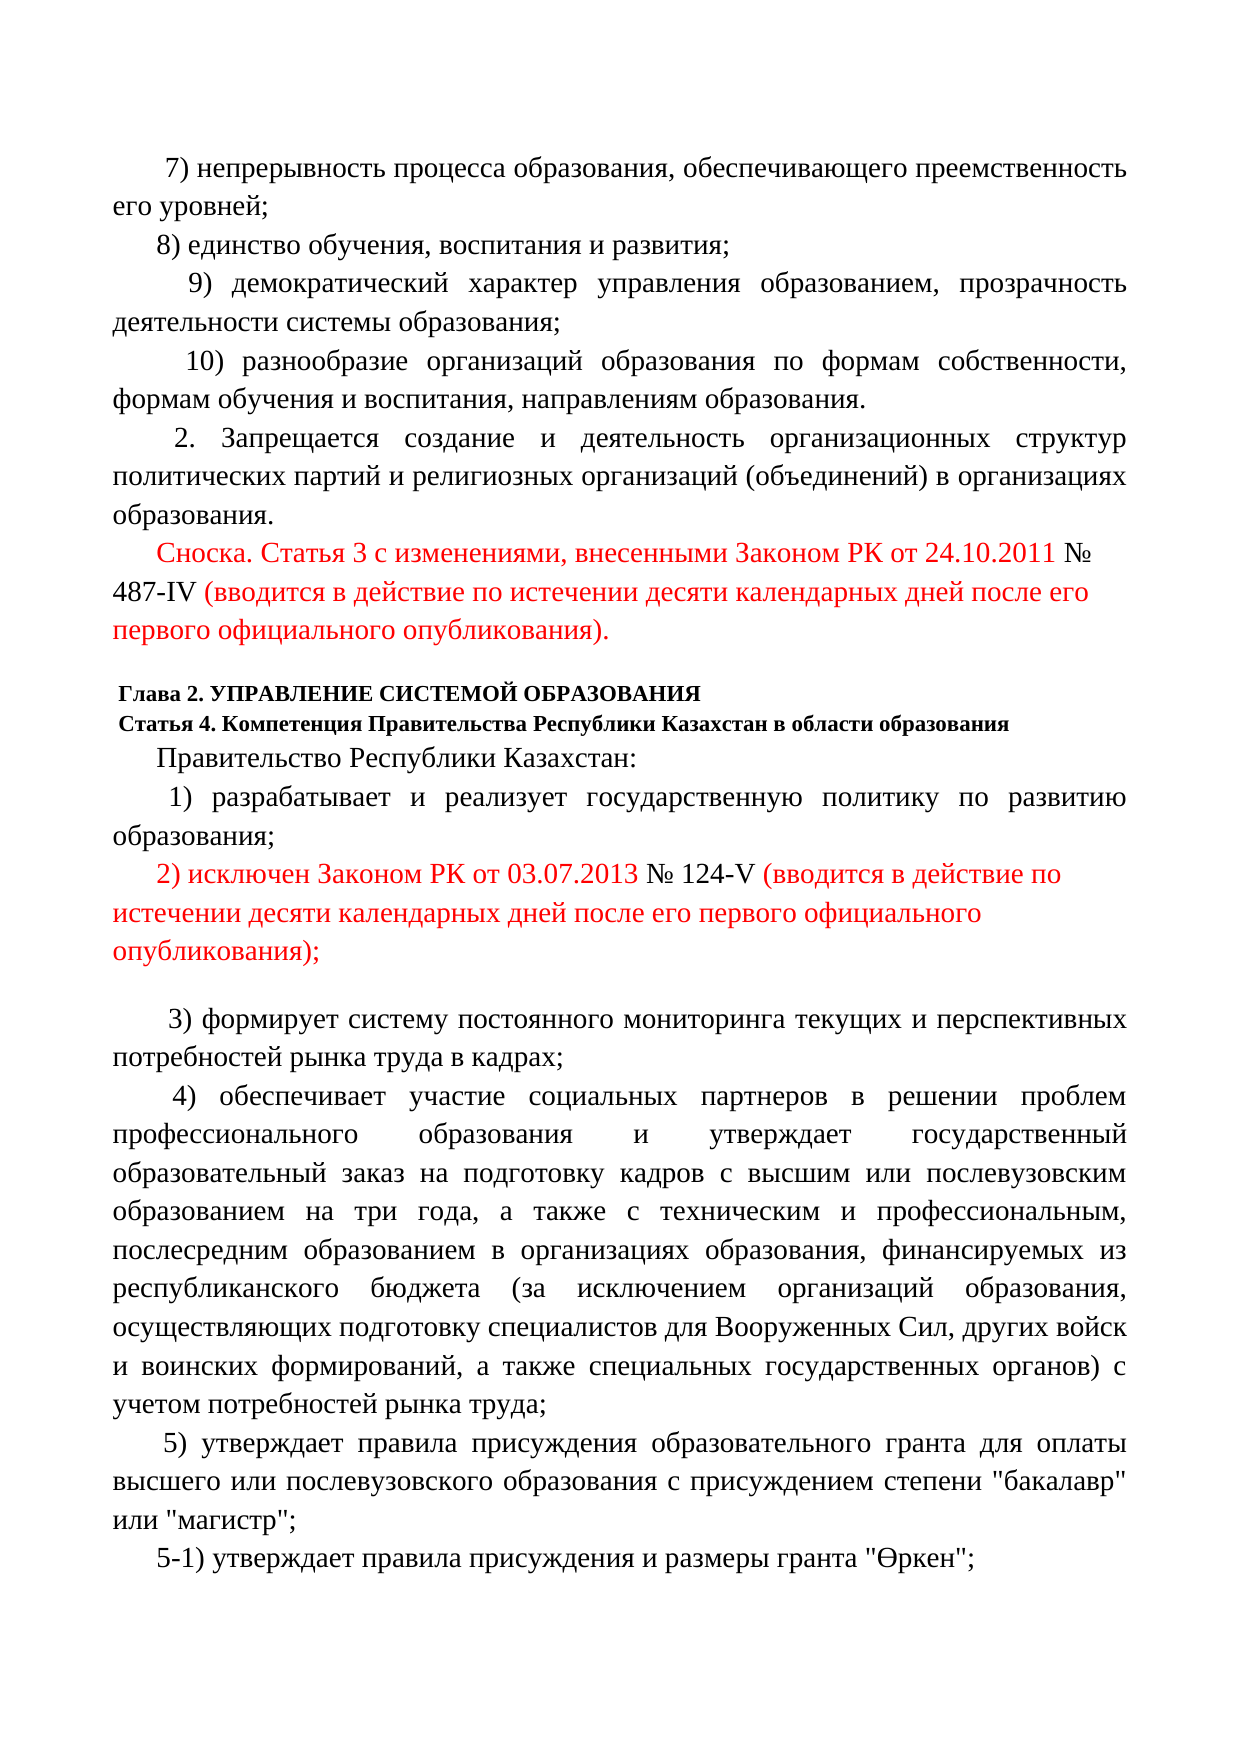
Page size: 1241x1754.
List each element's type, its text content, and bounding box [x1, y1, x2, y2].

text 2. Запрещается создание и деятельность организационных структур политических партий и религиозных организаций (объединений) в организациях образования. [112, 420, 1128, 530]
text 4) обеспечивает участие социальных партнеров в решении проблем профессионального образования и утверждает государственный образовательный заказ на подготовку кадров с высшим или послевузовским образованием на три года, а также с техническим и профессиональным, послесредним образованием в организациях образования, финансируемых из республиканского бюджета (за исключением организаций образования, осуществляющих подготовку специалистов для Вооруженных Сил, других войск и воинских формирований, а также специальных государственных органов) с учетом потребностей рынка труда; [112, 1078, 1128, 1420]
text Статья 4. Компетенция Правительства Республики Казахстан в области образования [112, 710, 1128, 737]
text Глава 2. УПРАВЛЕНИЕ СИСТЕМОЙ ОБРАЗОВАНИЯ [112, 680, 1128, 706]
text 5-1) утверждает правила присуждения и размеры гранта "Өркен"; [112, 1540, 1128, 1574]
text 3) формирует систему постоянного мониторинга текущих и перспективных потребностей рынка труда в кадрах; [112, 1001, 1128, 1073]
text 2) исключен Законом РК от 03.07.2013 № 124-V (вводится в действие по истечении десяти календарных дней после его первого официального опубликования); [112, 856, 1128, 997]
text Правительство Республики Казахстан: [112, 741, 1128, 774]
text 1) разрабатывает и реализует государственную политику по развитию образования; [112, 779, 1128, 851]
text 9) демократический характер управления образованием, прозрачность деятельности системы образования; [112, 266, 1128, 338]
text 8) единство обучения, воспитания и развития; [112, 227, 1128, 261]
text 5) утверждает правила присуждения образовательного гранта для оплаты высшего или послевузовского образования с присуждением степени "бакалавр" или "магистр"; [112, 1425, 1128, 1535]
text 10) разнообразие организаций образования по формам собственности, формам обучения и воспитания, направлениям образования. [112, 343, 1128, 415]
text 7) непрерывность процесса образования, обеспечивающего преемственность его уровней; [112, 150, 1128, 222]
text Сноска. Статья 3 с изменениями, внесенными Законом РК от 24.10.2011 № 487-IV (вводится в действие по истечении десяти календарных дней после его первого официального опубликования). [112, 535, 1128, 676]
